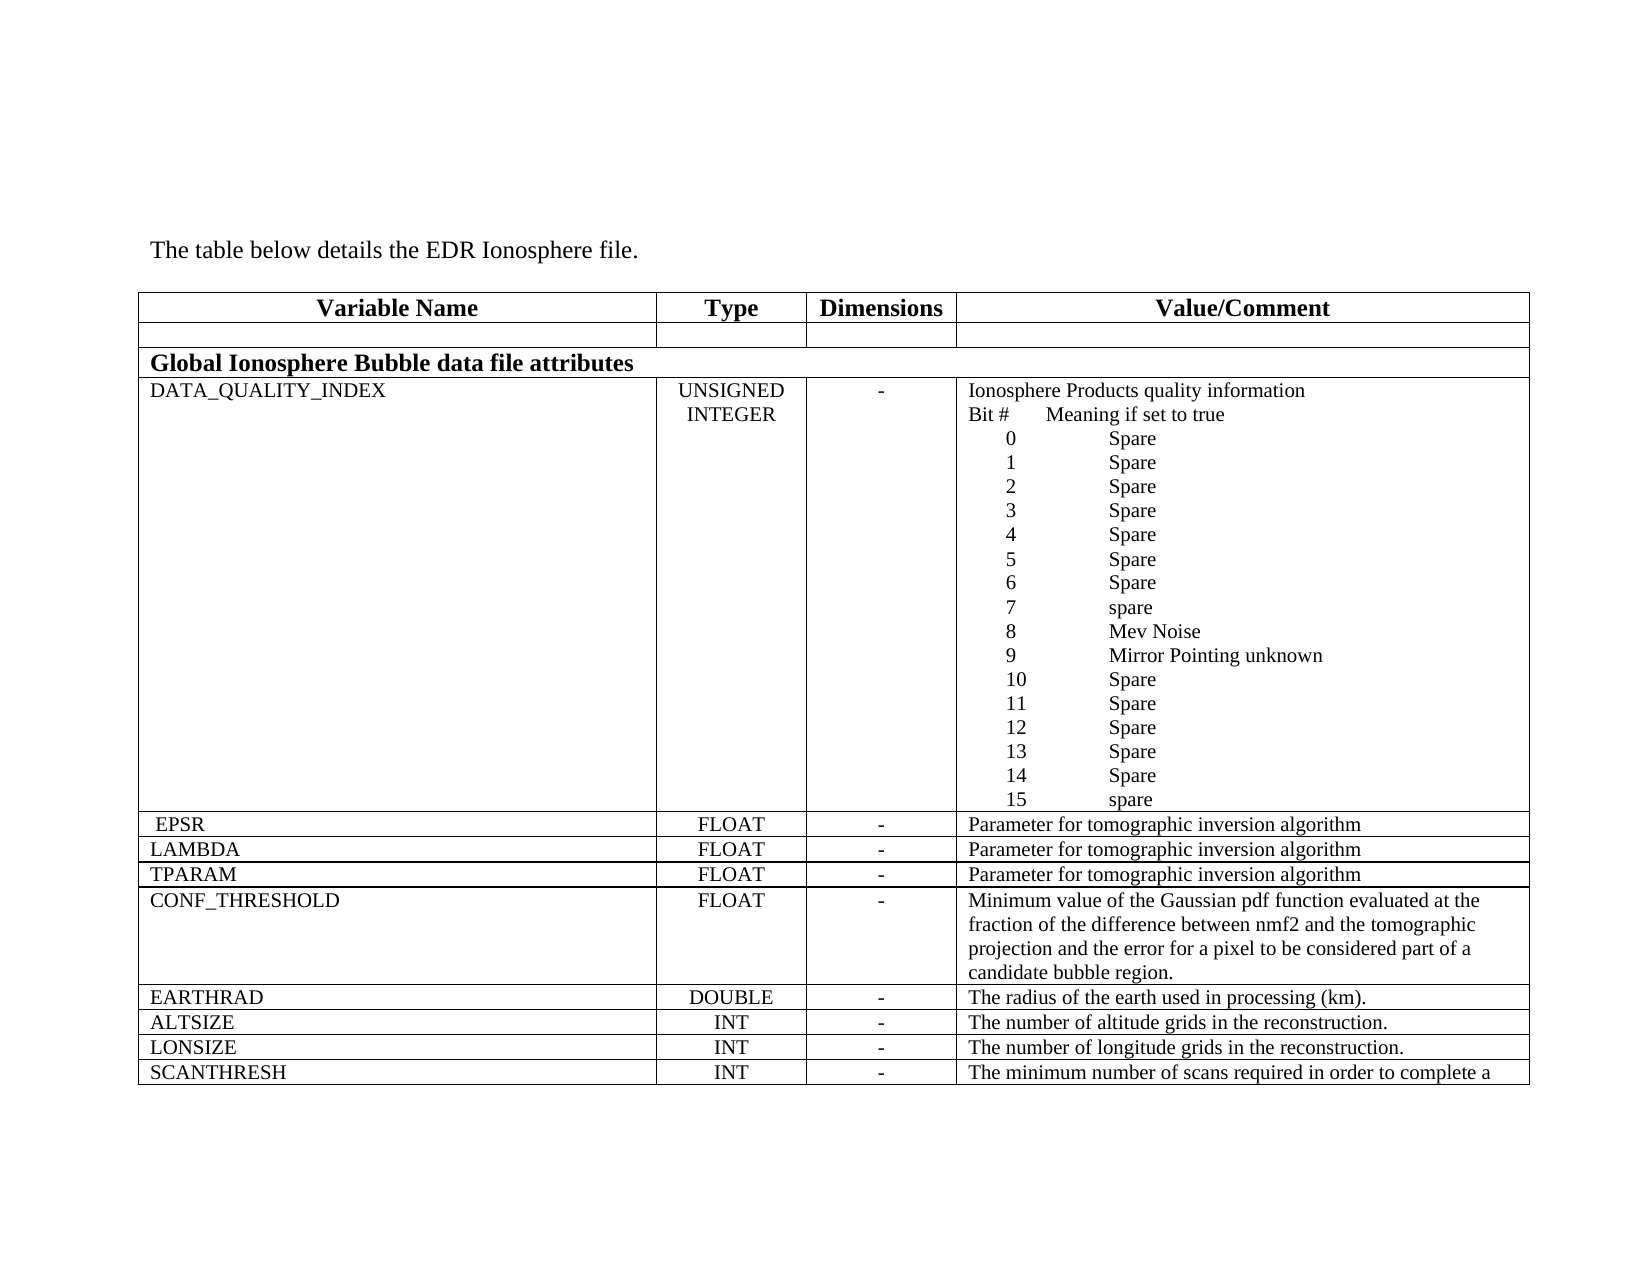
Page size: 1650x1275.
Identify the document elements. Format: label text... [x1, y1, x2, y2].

table_cell The number of altitude grids in the reconstruction. [957, 1010, 1529, 1034]
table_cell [957, 1060, 1529, 1084]
table_cell - [807, 985, 956, 1009]
table_cell Global Ionosphere Bubble data file attributes [139, 348, 1529, 377]
table_cell DOUBLE [657, 985, 806, 1009]
table_cell TPARAM [139, 863, 656, 886]
table_cell INT [657, 1010, 806, 1034]
table_cell [657, 323, 806, 347]
table_cell DATA_QUALITY_INDEX [139, 378, 656, 811]
table_header Variable Name [139, 293, 656, 322]
table_header Type [657, 293, 806, 322]
table_cell EPSR [139, 812, 656, 836]
table_cell [957, 323, 1529, 347]
table_header Dimensions [807, 293, 956, 322]
table_cell INT [657, 1035, 806, 1059]
table_cell - [807, 863, 956, 886]
table_cell CONF_THRESHOLD [139, 888, 656, 984]
table_cell - [807, 1060, 956, 1084]
table_cell [139, 323, 656, 347]
subtitle The table below details the EDR Ionosphere file. [150, 235, 1500, 263]
table_cell [807, 323, 956, 347]
table_cell Ionosphere Products quality information Bit # Meaning if set to true Spare Spare Spare Spare Spare Spare Spare spare Mev Noise Mirror Pointing unknown Spare Spare Spare Spare Spare spare [957, 378, 1529, 811]
table_cell FLOAT [657, 837, 806, 861]
table_cell - [807, 378, 956, 811]
table_cell Parameter for tomographic inversion algorithm [957, 837, 1529, 861]
table_header Value/Comment [957, 293, 1529, 322]
table_cell The radius of the earth used in processing (km). [957, 985, 1529, 1009]
table_cell - [807, 837, 956, 861]
table_cell Parameter for tomographic inversion algorithm [957, 863, 1529, 886]
table_cell The number of longitude grids in the reconstruction. [957, 1035, 1529, 1059]
table_cell - [807, 1010, 956, 1034]
table_cell Minimum value of the Gaussian pdf function evaluated at the fraction of the difference between nmf2 and the tomographic projection and the error for a pixel to be considered part of a candidate bubble region. [957, 888, 1529, 984]
table_cell FLOAT [657, 812, 806, 836]
table_cell LAMBDA [139, 837, 656, 861]
table_cell - [807, 1035, 956, 1059]
table_cell - [807, 888, 956, 984]
table_cell FLOAT [657, 888, 806, 984]
table_cell INT [657, 1060, 806, 1084]
table_cell LONSIZE [139, 1035, 656, 1059]
table_cell ALTSIZE [139, 1010, 656, 1034]
table_cell UNSIGNED INTEGER [657, 378, 806, 811]
table_cell - [807, 812, 956, 836]
table_cell Parameter for tomographic inversion algorithm [957, 812, 1529, 836]
table_cell SCANTHRESH [139, 1060, 656, 1084]
table_cell EARTHRAD [139, 985, 656, 1009]
table_cell FLOAT [657, 863, 806, 886]
